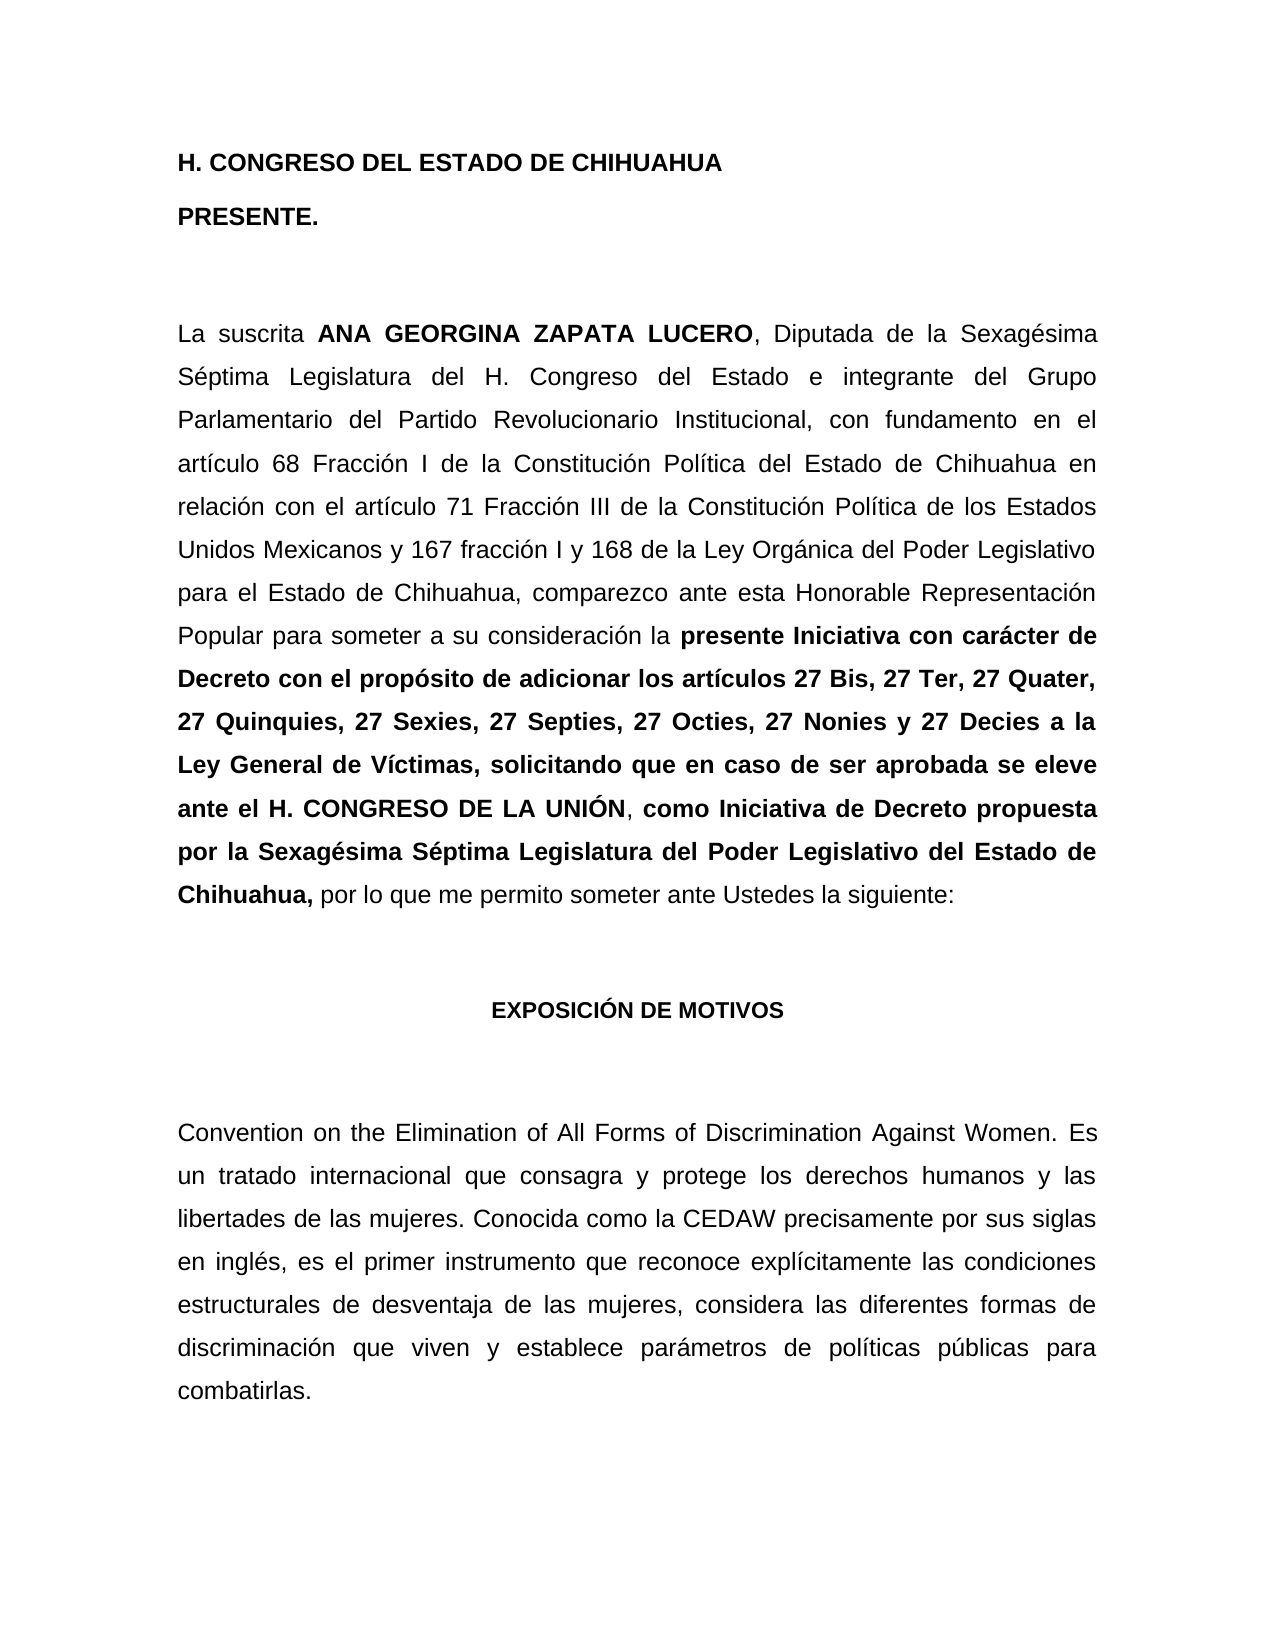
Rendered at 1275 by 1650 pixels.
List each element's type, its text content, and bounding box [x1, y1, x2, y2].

text H. CONGRESO DEL ESTADO DE CHIHUAHUA [177, 148, 1098, 176]
text La suscrita ANA GEORGINA ZAPATA LUCERO, Diputada de la Sexagésima Séptima Legislatura del H. Congreso del Estado e integrante del Grupo Parlamentario del Partido Revolucionario Institucional, con fundamento en el artículo 68 Fracción I de la Constitución Política del Estado de Chihuahua en relación con el artículo 71 Fracción III de la Constitución Política de los Estados Unidos Mexicanos y 167 fracción I y 168 de la Ley Orgánica del Poder Legislativo para el Estado de Chihuahua, comparezco ante esta Honorable Representación Popular para someter a su consideración la presente Iniciativa con carácter de Decreto con el propósito de adicionar los artículos 27 Bis, 27 Ter, 27 Quater, 27 Quinquies, 27 Sexies, 27 Septies, 27 Octies, 27 Nonies y 27 Decies a la Ley General de Víctimas, solicitando que en caso de ser aprobada se eleve ante el H. CONGRESO DE LA UNIÓN, como Iniciativa de Decreto propuesta por la Sexagésima Séptima Legislatura del Poder Legislativo del Estado de Chihuahua, por lo que me permito someter ante Ustedes la siguiente: [177, 319, 1098, 909]
text PRESENTE. [177, 201, 1098, 230]
text EXPOSICIÓN DE MOTIVOS [177, 997, 1098, 1023]
text Convention on the Elimination of All Forms of Discrimination Against Women. Es un tratado internacional que consagra y protege los derechos humanos y las libertades de las mujeres. Conocida como la CEDAW precisamente por sus siglas en inglés, es el primer instrumento que reconoce explícitamente las condiciones estructurales de desventaja de las mujeres, considera las diferentes formas de discriminación que viven y establece parámetros de políticas públicas para combatirlas. [177, 1117, 1098, 1405]
